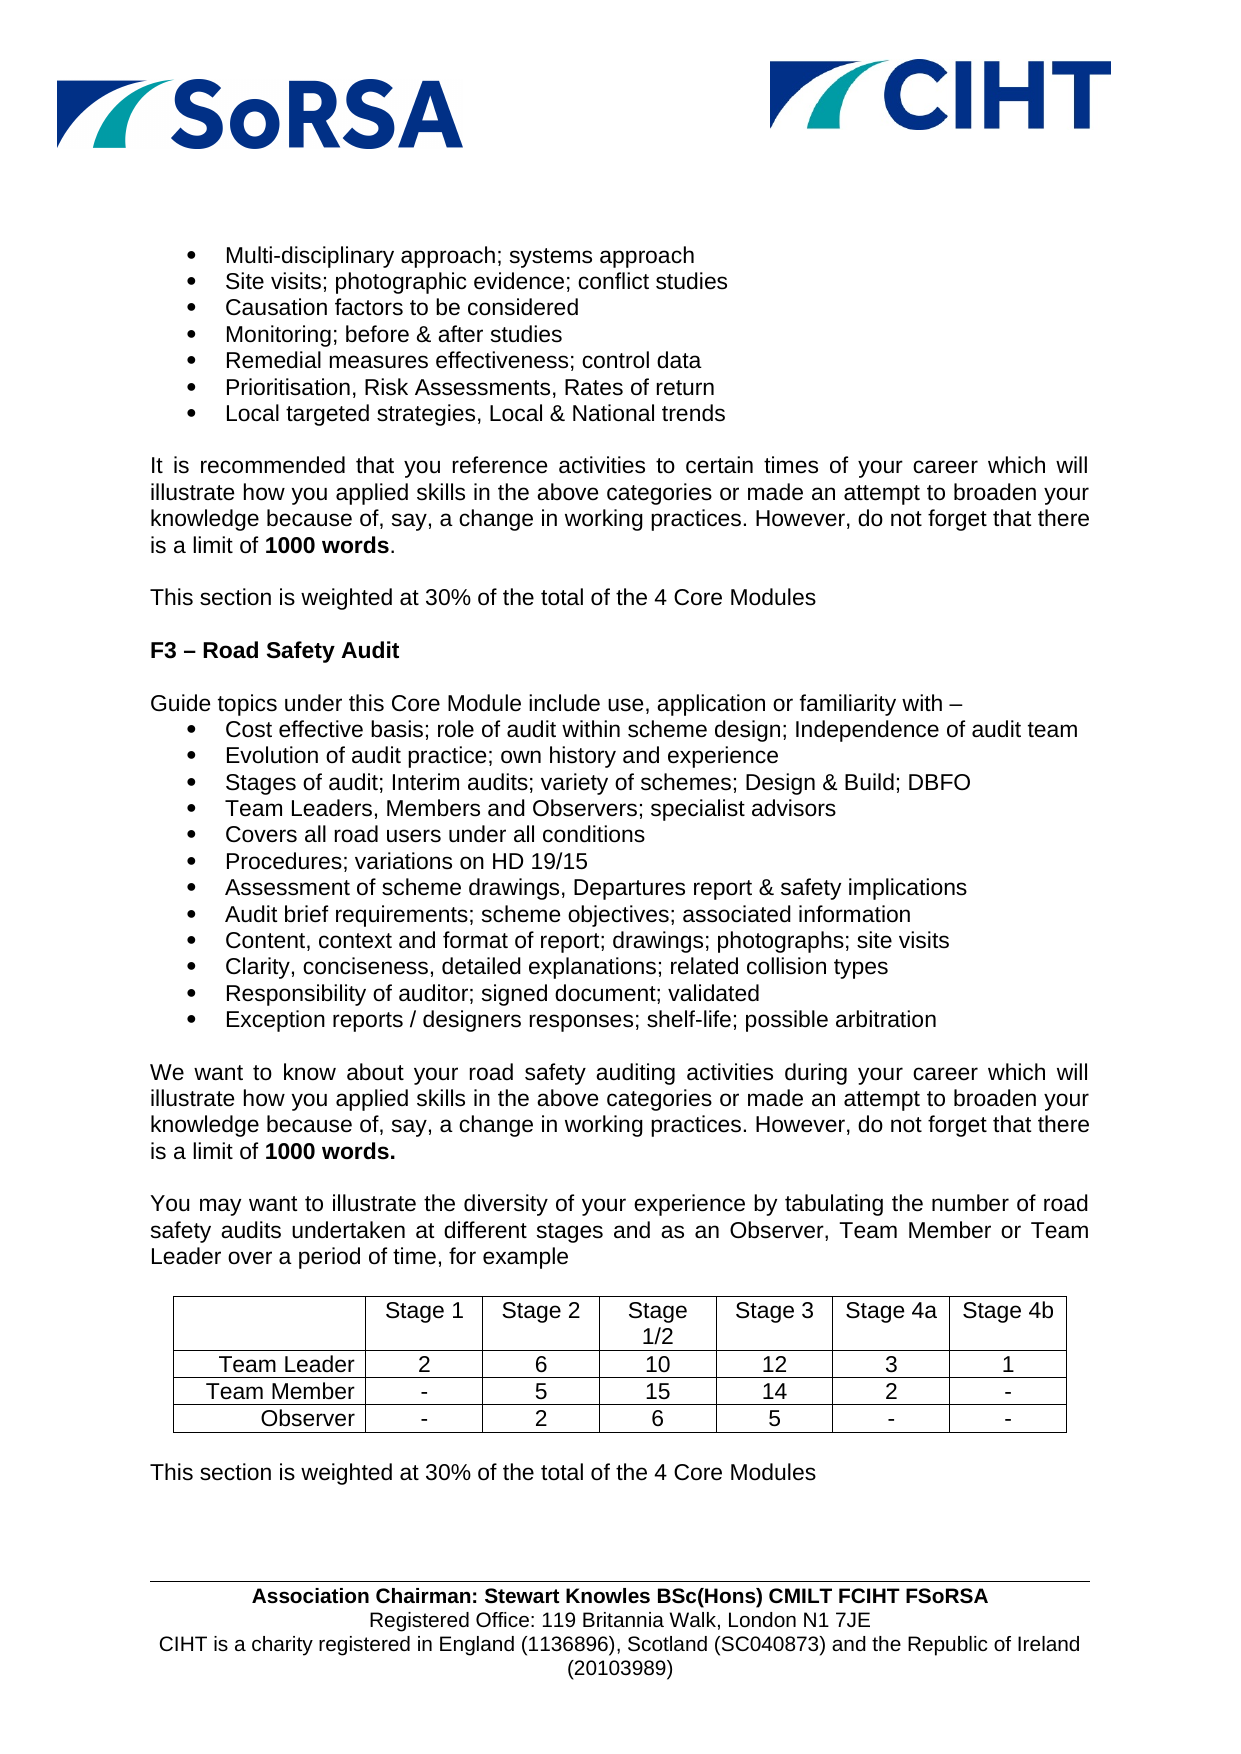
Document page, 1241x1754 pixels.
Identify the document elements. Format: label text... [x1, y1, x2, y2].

list Multi-disciplinary approach; systems approach [187, 242, 1090, 268]
table_cell 2 [833, 1378, 949, 1404]
table_cell 10 [600, 1351, 716, 1377]
list Assessment of scheme drawings, Departures report & safety implications [187, 874, 1090, 901]
table_cell - [950, 1405, 1066, 1432]
text This section is weighted at 30% of the total of the 4 Core Modules [150, 1459, 1090, 1486]
table_cell Team Member [174, 1378, 365, 1404]
table_cell 6 [483, 1351, 599, 1377]
text F3 – Road Safety Audit [150, 637, 1090, 663]
text This section is weighted at 30% of the total of the 4 Core Modules [150, 584, 1090, 611]
table_cell 5 [483, 1378, 599, 1404]
table_header [174, 1297, 365, 1349]
table_cell 14 [717, 1378, 832, 1404]
table_cell 6 [600, 1405, 716, 1432]
list Team Leaders, Members and Observers; specialist advisors [187, 795, 1090, 821]
table_header Stage 4b [950, 1297, 1066, 1349]
table_cell 3 [833, 1351, 949, 1377]
picture [770, 59, 1111, 130]
table_cell Team Leader [174, 1351, 365, 1377]
table_cell 1 [950, 1351, 1066, 1377]
table_cell 12 [717, 1351, 832, 1377]
text You may want to illustrate the diversity of your experience by tabulating the number of road safety audits undertaken at different stages and as an Observer, Team Member or Team Leader over a period of time, for example [150, 1190, 1090, 1269]
list Monitoring; before & after studies [187, 321, 1090, 347]
table_header Stage 4a [833, 1297, 949, 1349]
table_cell 5 [717, 1405, 832, 1432]
list Responsibility of auditor; signed document; validated [187, 979, 1090, 1006]
table_header Stage 1 [366, 1297, 482, 1349]
table_cell 2 [366, 1351, 482, 1377]
text We want to know about your road safety auditing activities during your career which will illustrate how you applied skills in the above categories or made an attempt to broaden your knowledge because of, say, a change in working practices. However, do not forget that there is a limit of 1000 words. [150, 1059, 1090, 1164]
picture [57, 79, 463, 149]
table_cell 2 [483, 1405, 599, 1432]
table_header Stage 1/2 [600, 1297, 716, 1349]
table_cell 15 [600, 1378, 716, 1404]
table_cell - [366, 1378, 482, 1404]
list Audit brief requirements; scheme objectives; associated information [187, 901, 1090, 927]
table_cell - [366, 1405, 482, 1432]
list Local targeted strategies, Local & National trends [187, 400, 1090, 426]
list Cost effective basis; role of audit within scheme design; of audit team [187, 716, 1090, 742]
text Guide topics under this Core Module include use, application or familiarity with – [150, 690, 1090, 716]
list Remedial measures effectiveness; control data [187, 347, 1090, 373]
list Evolution of audit practice; own history and experience [187, 742, 1090, 769]
list Content, context and format of report; drawings; photographs; site visits [187, 927, 1090, 953]
table_cell - [950, 1378, 1066, 1404]
list Exception reports / designers responses; shelf-life; possible arbitration [187, 1006, 1090, 1032]
table_cell - [833, 1405, 949, 1432]
table_header Stage 2 [483, 1297, 599, 1349]
list Procedures; variations on HD 19/15 [187, 848, 1090, 874]
table_header Stage 3 [717, 1297, 832, 1349]
list Covers all road users under all conditions [187, 821, 1090, 848]
list Clarity, conciseness, detailed explanations; related collision types [187, 953, 1090, 979]
text It is recommended that you reference activities to certain times of your career which will illustrate how you applied skills in the above categories or made an attempt to broaden your knowledge because of, say, a change in working practices. However, do not forget that there is a limit of 1000 words. [150, 452, 1090, 558]
list Site visits; photographic evidence; conflict studies [187, 268, 1090, 294]
list Prioritisation, Risk Assessments, Rates of return [187, 373, 1090, 400]
list Stages of audit; Interim audits; variety of schemes; Design & Build; DBFO [187, 769, 1090, 795]
table_cell Observer [174, 1405, 365, 1432]
list Causation factors to be considered [187, 294, 1090, 321]
